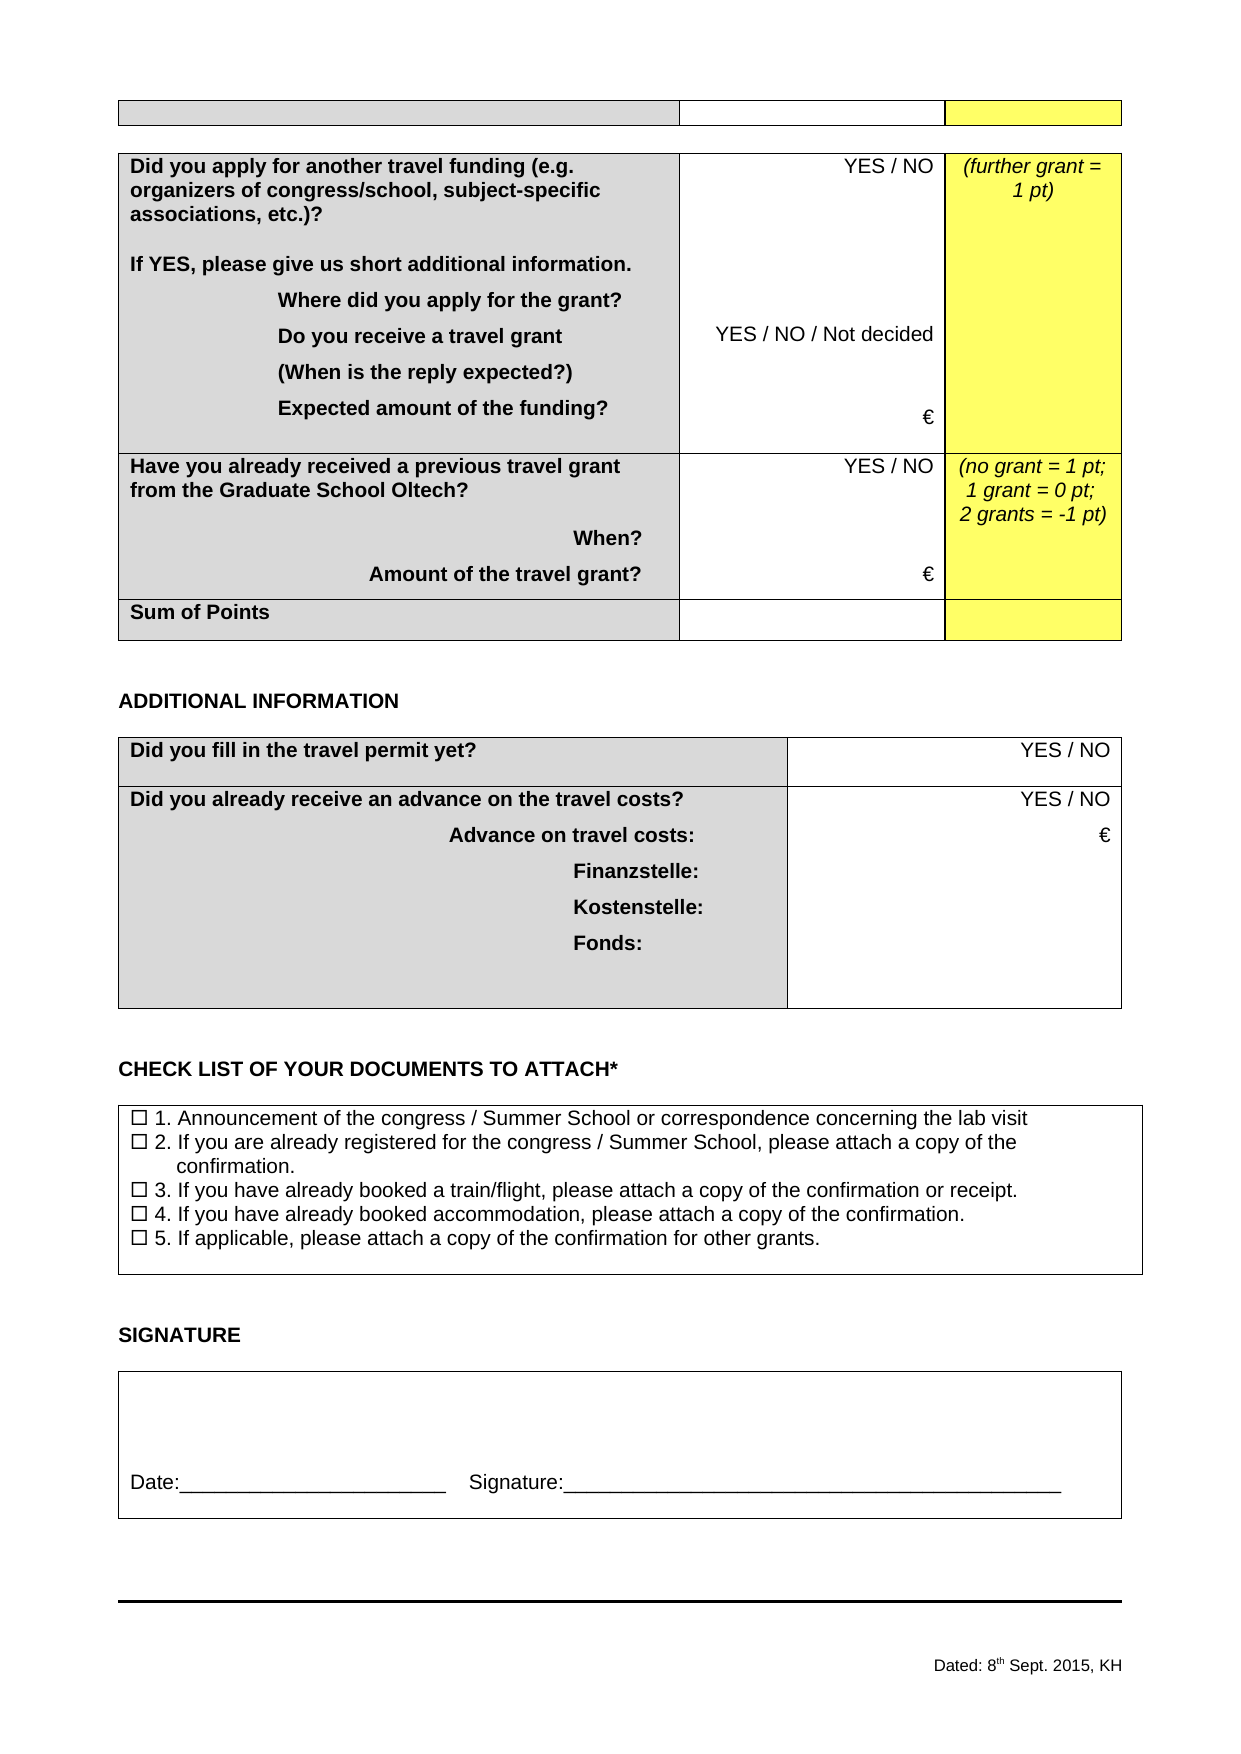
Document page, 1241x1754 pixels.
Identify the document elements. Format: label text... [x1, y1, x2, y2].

table_header YES / NO YES / NO / Not decided € [680, 154, 944, 453]
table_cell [119, 101, 679, 125]
table_header YES / NO [788, 738, 1121, 786]
text Check list of your documents to attach* [118, 1057, 1122, 1081]
table_cell Have you already received a previous travel grant from the Graduate School Oltech? When? Amount of the travel grant? [119, 454, 679, 599]
table_cell Sum of Points [119, 600, 679, 640]
text Additional Information [118, 689, 1122, 713]
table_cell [946, 101, 1121, 125]
table_header (further grant = 1 pt) [946, 154, 1121, 453]
table_header Date:_______________________ Signature:___________________________________________ [119, 1372, 1121, 1518]
table_cell YES / NO € [680, 454, 944, 599]
table_header Did you fill in the travel permit yet? [119, 738, 787, 786]
table_cell YES / NO € [788, 787, 1121, 1008]
table_header Did you apply for another travel funding (e.g. organizers of congress/school, subject-specific associations, etc.)? If YES, please give us short additional information. Where did you apply for the grant? Do you receive a travel grant (When is the reply expected?) Expected amount of the funding? [119, 154, 679, 453]
table_header 1. Announcement of the congress / Summer School or correspondence concerning the lab visit 2. If you are already registered for the congress / Summer School, please attach a copy of the confirmation. 3. If you have already booked a train/flight, please attach a copy of the confirmation or receipt. 4. If you have already booked accommodation, please attach a copy of the confirmation. 5. If applicable, please attach a copy of the confirmation for other grants. [119, 1106, 1142, 1274]
table_cell [946, 600, 1121, 640]
text Signature [118, 1323, 1122, 1347]
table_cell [680, 101, 944, 125]
table_cell (no grant = 1 pt; 1 grant = 0 pt; 2 grants = -1 pt) [946, 454, 1121, 599]
table_cell [680, 600, 944, 640]
table_cell Did you already receive an advance on the travel costs? Advance on travel costs: Finanzstelle: Kostenstelle: Fonds: [119, 787, 787, 1008]
